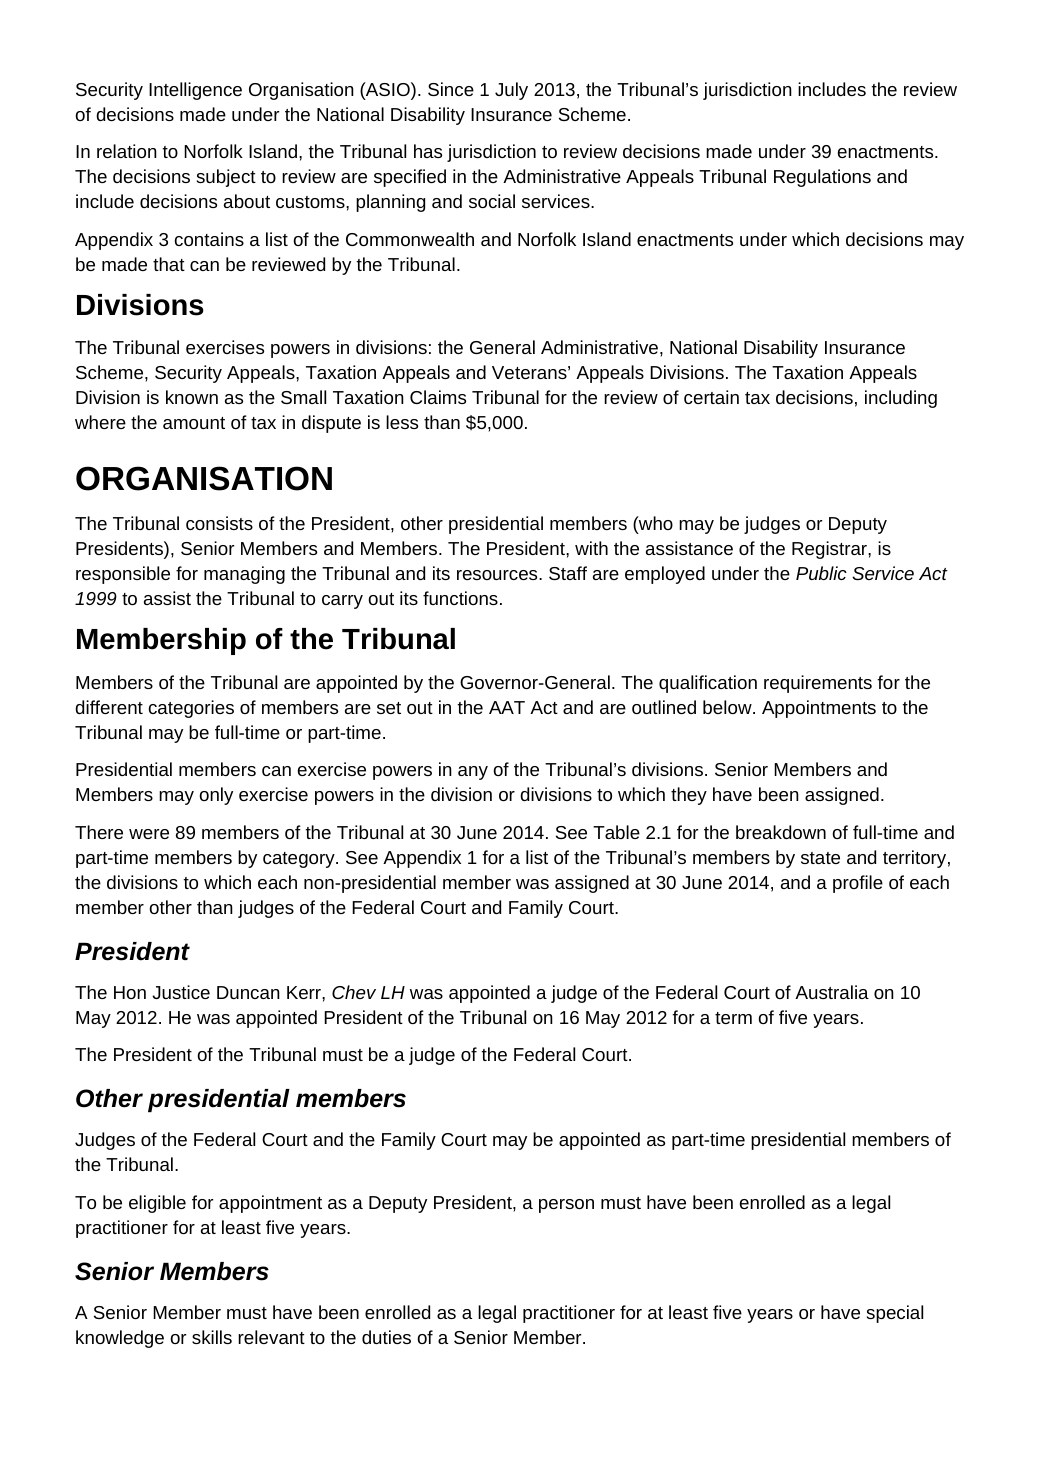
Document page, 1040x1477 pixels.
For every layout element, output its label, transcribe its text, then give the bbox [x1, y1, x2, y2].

text The Tribunal consists of the President, other presidential members (who may be judges or Deputy Presidents), Senior Members and Members. The President, with the assistance of the Registrar, is responsible for managing the Tribunal and its resources. Staff are employed under the Public Service Act 1999 to assist the Tribunal to carry out its functions. [75, 509, 964, 609]
subtitle President [75, 937, 964, 966]
text A Senior Member must have been enrolled as a legal practitioner for at least five years or have special knowledge or skills relevant to the duties of a Senior Member. [75, 1298, 964, 1348]
text There were 89 members of the Tribunal at 30 June 2014. See Table 2.1 for the breakdown of full-time and part-time members by category. See Appendix 1 for a list of the Tribunal’s members by state and territory, the divisions to which each non-presidential member was assigned at 30 June 2014, and a profile of each member other than judges of the Federal Court and Family Court. [75, 818, 964, 918]
subtitle Senior Members [75, 1257, 964, 1286]
text Judges of the Federal Court and the Family Court may be appointed as part-time presidential members of the Tribunal. [75, 1126, 964, 1176]
subtitle Membership of the Tribunal [75, 622, 964, 656]
text Presidential members can exercise powers in any of the Tribunal’s divisions. Senior Members and Members may only exercise powers in the division or divisions to which they have been assigned. [75, 756, 964, 806]
text The Hon Justice Duncan Kerr, Chev LH was appointed a judge of the Federal Court of Australia on 10 May 2012. He was appointed President of the Tribunal on 16 May 2012 for a term of five years. [75, 978, 964, 1028]
subtitle ORGANISATION [75, 458, 964, 497]
subtitle Other presidential members [75, 1084, 964, 1113]
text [75, 75, 964, 125]
subtitle Divisions [75, 287, 964, 321]
text The President of the Tribunal must be a judge of the Federal Court. [75, 1041, 964, 1066]
text To be eligible for appointment as a Deputy President, a person must have been enrolled as a legal practitioner for at least five years. [75, 1188, 964, 1238]
text Members of the Tribunal are appointed by the Governor-General. The qualification requirements for the different categories of members are set out in the AAT Act and are outlined below. Appointments to the Tribunal may be full-time or part-time. [75, 668, 964, 743]
text In relation to Norfolk Island, the Tribunal has jurisdiction to review decisions made under 39 enactments. The decisions subject to review are specified in the Administrative Appeals Tribunal Regulations and include decisions about customs, planning and social services. [75, 137, 964, 212]
text Appendix 3 contains a list of the Commonwealth and Norfolk Island enactments under which decisions may be made that can be reviewed by the Tribunal. [75, 225, 964, 275]
text The Tribunal exercises powers in divisions: the General Administrative, National Disability Insurance Scheme, Security Appeals, Taxation Appeals and Veterans’ Appeals Divisions. The Taxation Appeals Division is known as the Small Taxation Claims Tribunal for the review of certain tax decisions, including where the amount of tax in dispute is less than $5,000. [75, 333, 964, 433]
